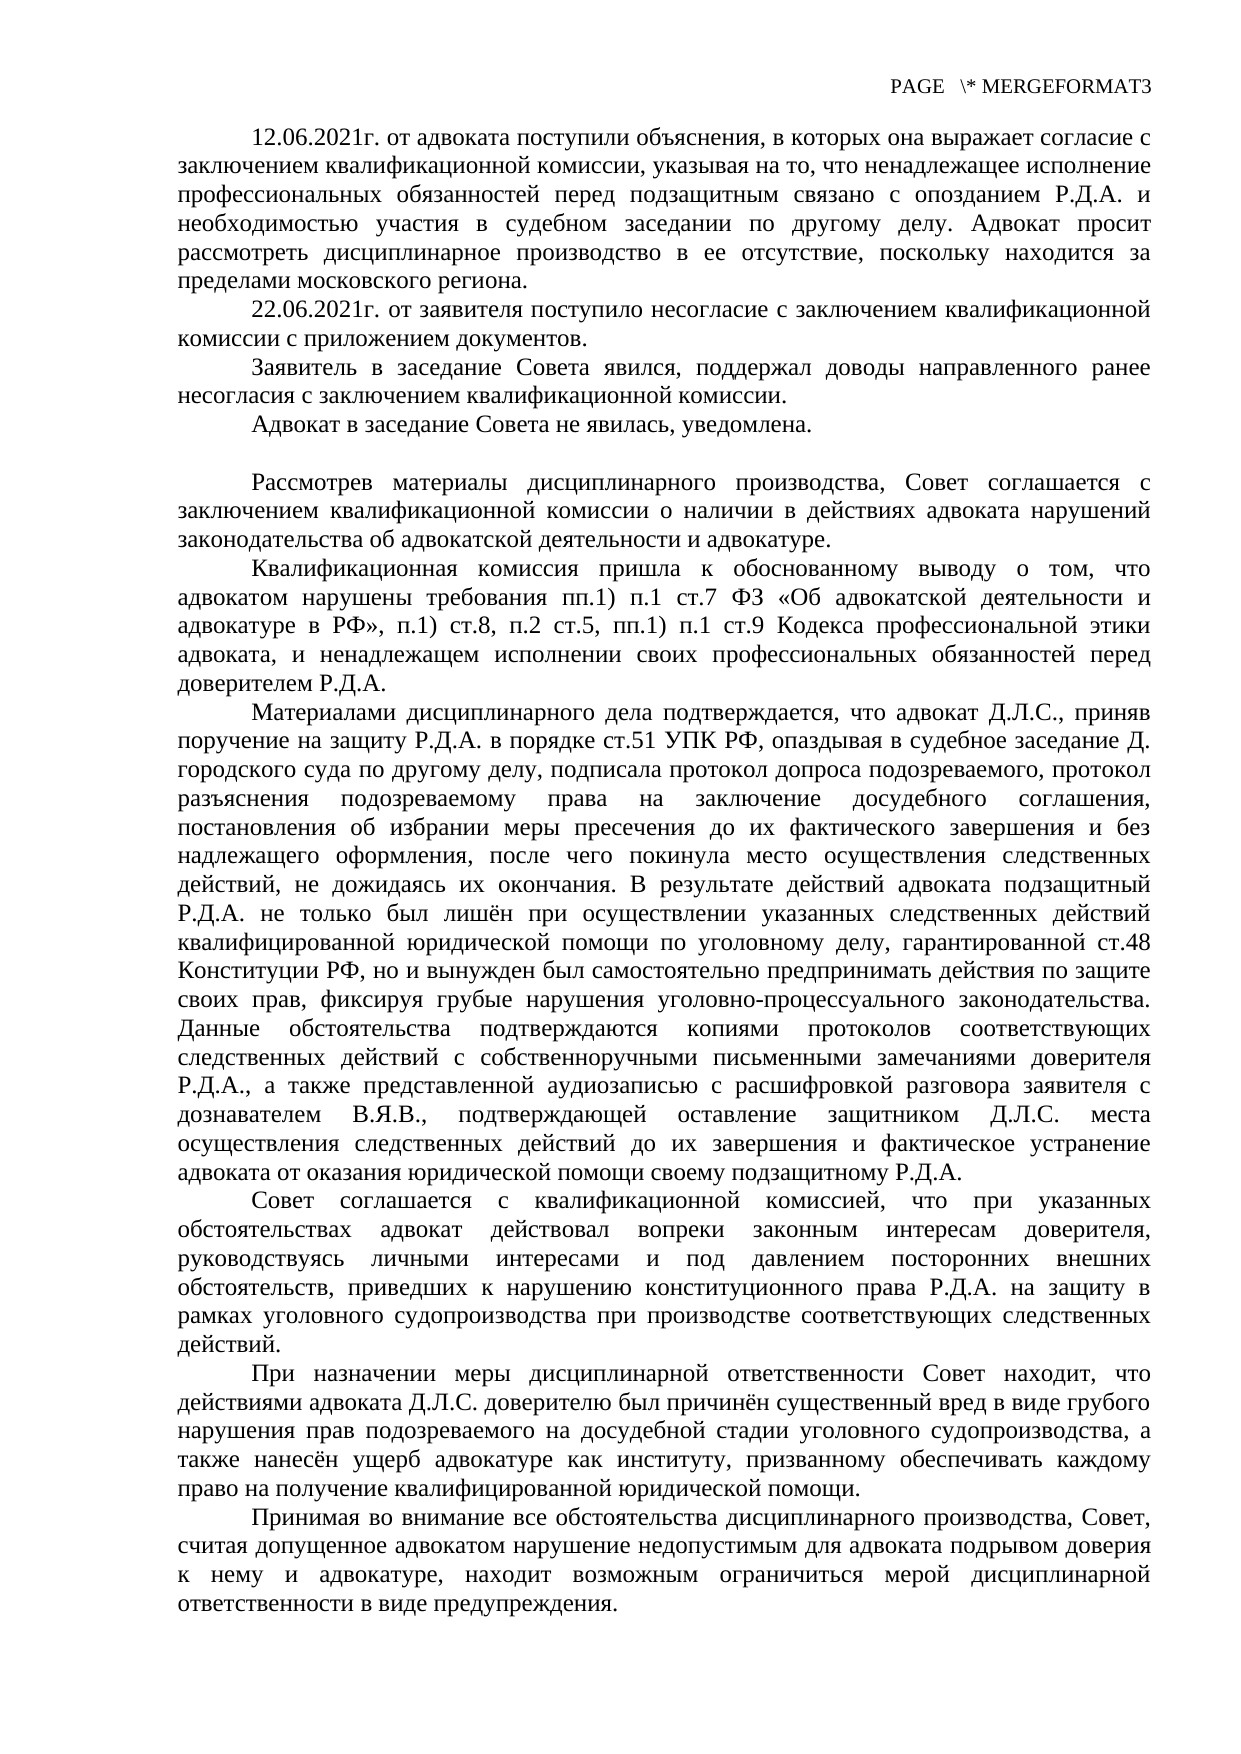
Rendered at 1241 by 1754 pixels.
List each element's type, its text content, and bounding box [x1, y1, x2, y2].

text 22.06.2021г. от заявителя поступило несогласие с заключением квалификационной комиссии с приложением документов. [177, 294, 1152, 352]
text Рассмотрев материалы дисциплинарного производства, Совет соглашается с заключением квалификационной комиссии о наличии в действиях адвоката нарушений законодательства об адвокатской деятельности и адвокатуре. [177, 467, 1152, 553]
text Квалификационная комиссия пришла к обоснованному выводу о том, что адвокатом нарушены требования пп.1) п.1 ст.7 ФЗ «Об адвокатской деятельности и адвокатуре в РФ», п.1) ст.8, п.2 ст.5, пп.1) п.1 ст.9 Кодекса профессиональной этики адвоката, и ненадлежащем исполнении своих профессиональных обязанностей перед доверителем Р.Д.А. [177, 553, 1152, 697]
text Адвокат в заседание Совета не явилась, уведомлена. [177, 409, 1152, 438]
text 12.06.2021г. от адвоката поступили объяснения, в которых она выражает согласие с заключением квалификационной комиссии, указывая на то, что ненадлежащее исполнение профессиональных обязанностей перед подзащитным связано с опозданием Р.Д.А. и необходимостью участия в судебном заседании по другому делу. Адвокат просит рассмотреть дисциплинарное производство в ее отсутствие, поскольку находится за пределами московского региона. [177, 122, 1152, 294]
text Заявитель в заседание Совета явился, поддержал доводы направленного ранее несогласия с заключением квалификационной комиссии. [177, 352, 1152, 409]
text Принимая во внимание все обстоятельства дисциплинарного производства, Совет, считая допущенное адвокатом нарушение недопустимым для адвоката подрывом доверия к нему и адвокатуре, находит возможным ограничиться мерой дисциплинарной ответственности в виде предупреждения. [177, 1502, 1152, 1617]
text Совет соглашается с квалификационной комиссией, что при указанных обстоятельствах адвокат действовал вопреки законным интересам доверителя, руководствуясь личными интересами и под давлением посторонних внешних обстоятельств, приведших к нарушению конституционного права Р.Д.А. на защиту в рамках уголовного судопроизводства при производстве соответствующих следственных действий. [177, 1186, 1152, 1358]
text При назначении меры дисциплинарной ответственности Совет находит, что действиями адвоката Д.Л.С. доверителю был причинён существенный вред в виде грубого нарушения прав подозреваемого на досудебной стадии уголовного судопроизводства, а также нанесён ущерб адвокатуре как институту, призванному обеспечивать каждому право на получение квалифицированной юридической помощи. [177, 1358, 1152, 1502]
text Материалами дисциплинарного дела подтверждается, что адвокат Д.Л.С., приняв поручение на защиту Р.Д.А. в порядке ст.51 УПК РФ, опаздывая в судебное заседание Д. городского суда по другому делу, подписала протокол допроса подозреваемого, протокол разъяснения подозреваемому права на заключение досудебного соглашения, постановления об избрании меры пресечения до их фактического завершения и без надлежащего оформления, после чего покинула место осуществления следственных действий, не дожидаясь их окончания. В результате действий адвоката подзащитный Р.Д.А. не только был лишён при осуществлении указанных следственных действий квалифицированной юридической помощи по уголовному делу, гарантированной ст.48 Конституции РФ, но и вынужден был самостоятельно предпринимать действия по защите своих прав, фиксируя грубые нарушения уголовно-процессуального законодательства. Данные обстоятельства подтверждаются копиями протоколов соответствующих следственных действий с собственноручными письменными замечаниями доверителя Р.Д.А., а также представленной аудиозаписью с расшифровкой разговора заявителя с дознавателем В.Я.В., подтверждающей оставление защитником Д.Л.С. места осуществления следственных действий до их завершения и фактическое устранение адвоката от оказания юридической помощи своему подзащитному Р.Д.А. [177, 697, 1152, 1186]
